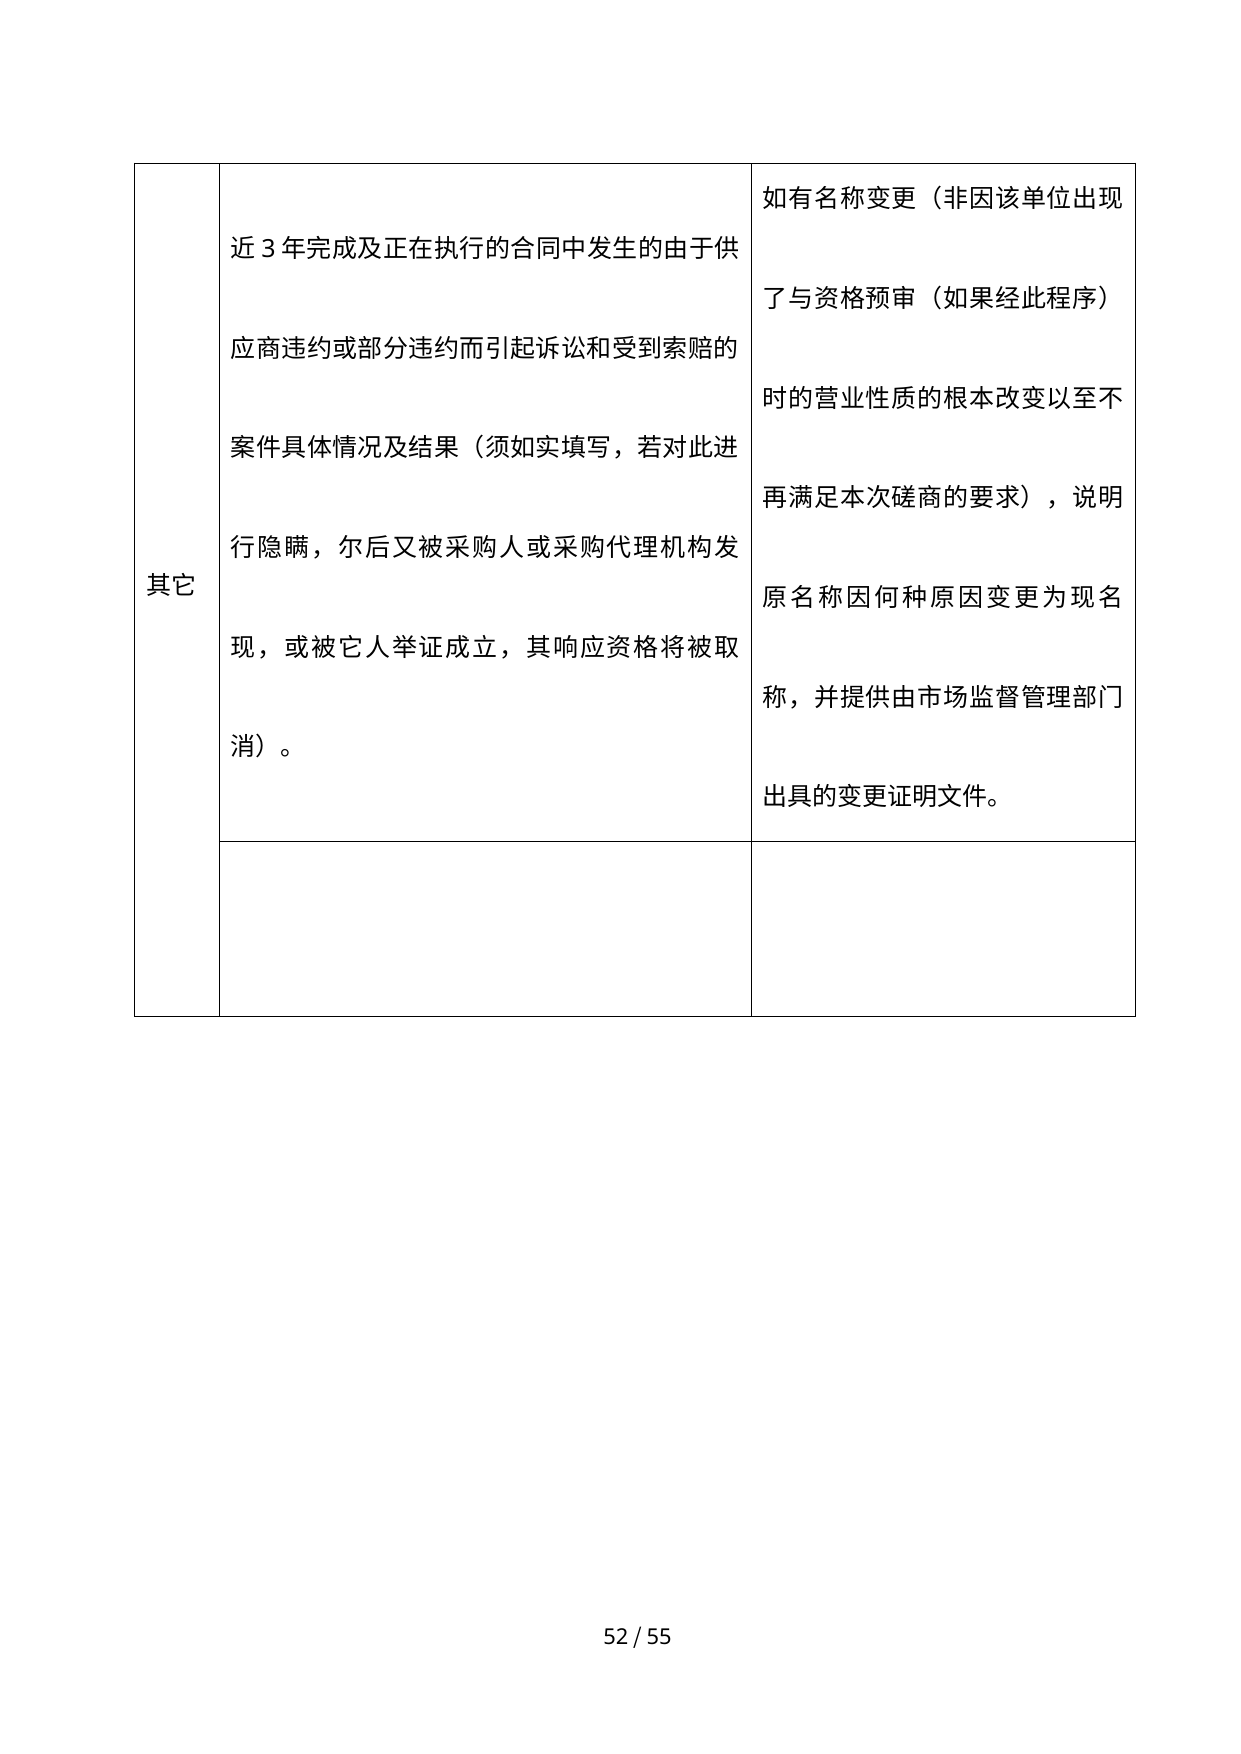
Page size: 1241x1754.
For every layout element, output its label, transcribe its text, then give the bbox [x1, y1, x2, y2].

table_cell [752, 842, 1135, 1016]
table_cell 其它 [135, 164, 219, 1016]
table_cell [220, 842, 751, 1016]
table_cell 如有名称变更（非因该单位出现了与资格预审（如果经此程序）时的营业性质的根本改变以至不再满足本次磋商的要求），说明原名称因何种原因变更为现名称，并提供由市场监督管理部门出具的变更证明文件。 [752, 164, 1135, 841]
table_cell 近3年完成及正在执行的合同中发生的由于供应商违约或部分违约而引起诉讼和受到索赔的案件具体情况及结果（须如实填写，若对此进行隐瞒，尔后又被采购人或采购代理机构发现，或被它人举证成立，其响应资格将被取消）。 [220, 164, 751, 841]
